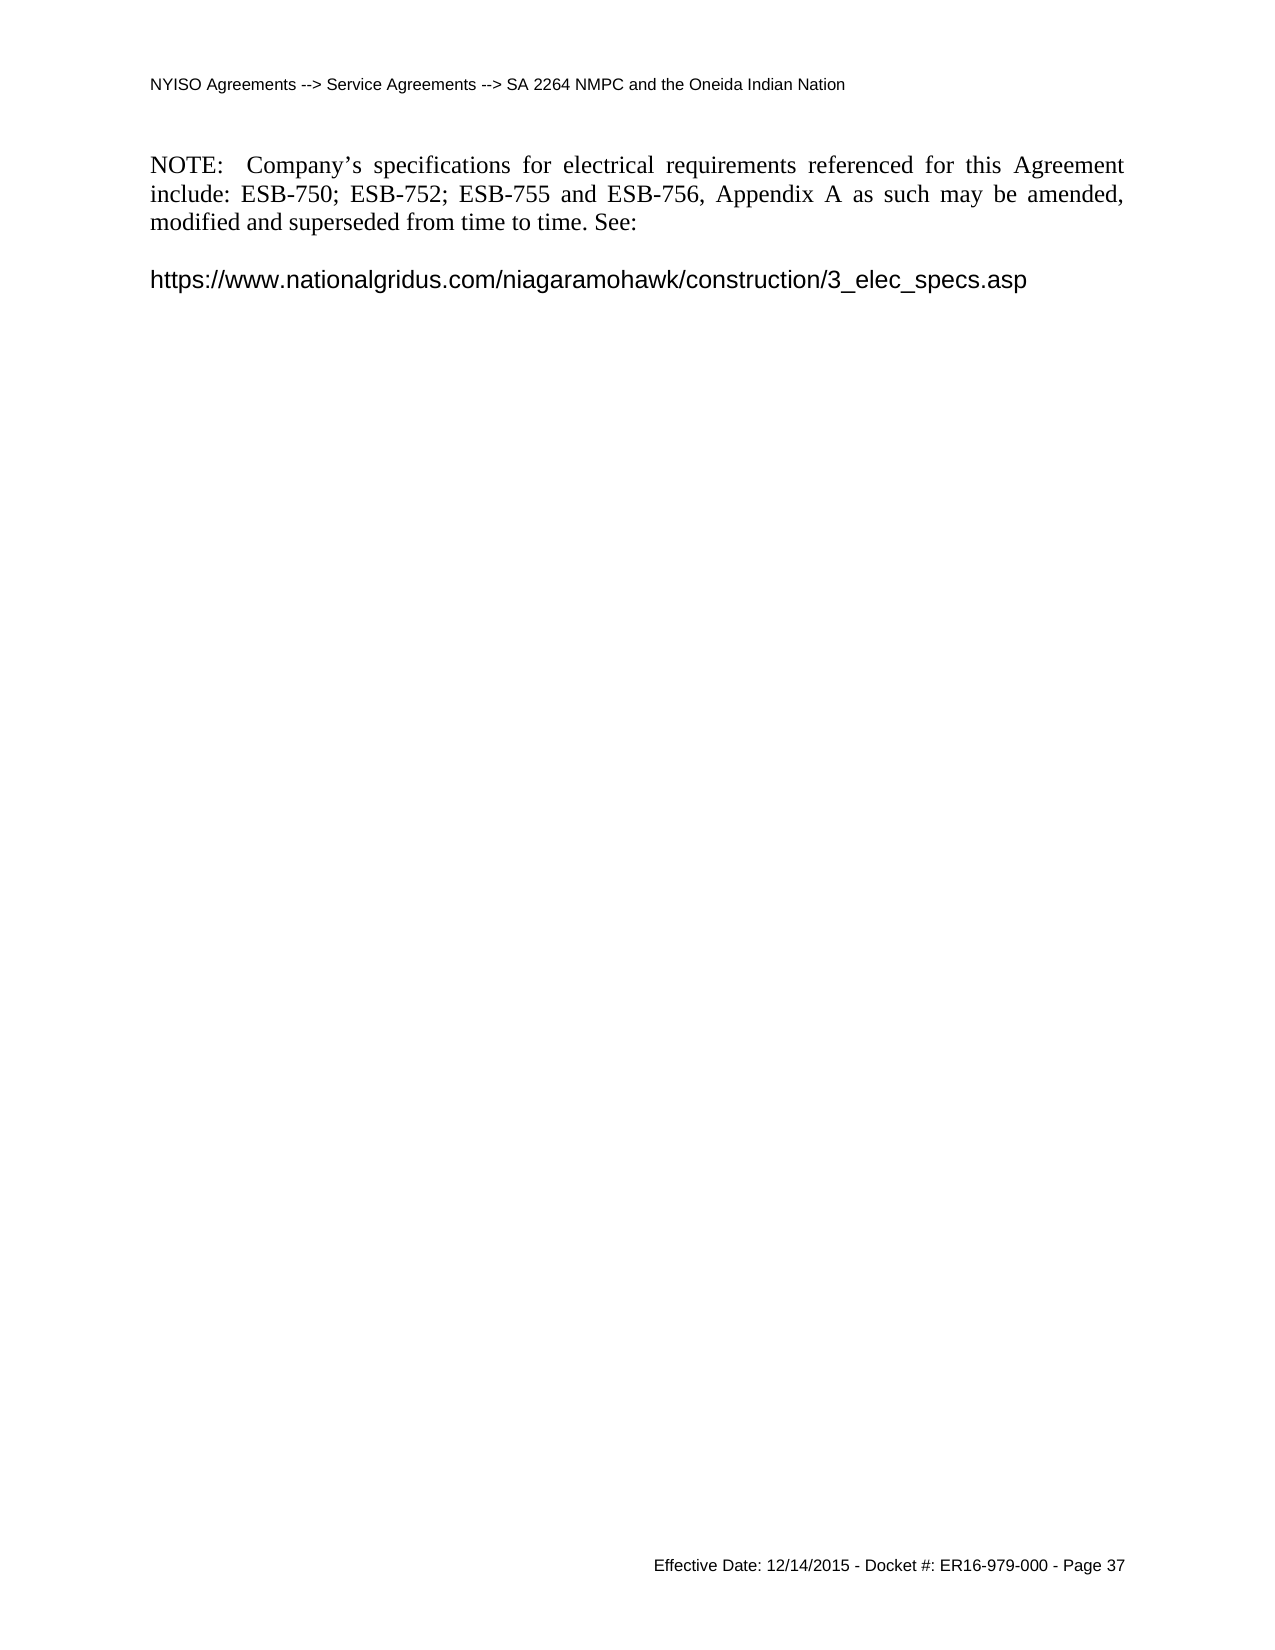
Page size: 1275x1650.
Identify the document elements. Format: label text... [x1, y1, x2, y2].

text NOTE: Company’s specifications for electrical requirements referenced for this Agreement include: ESB-750; ESB-752; ESB-755 and ESB-756, Appendix A as such may be amended, modified and superseded from time to time. See: [150, 150, 1125, 236]
text https://www.nationalgridus.com/niagaramohawk/construction/3_elec_specs.asp [150, 265, 1125, 294]
